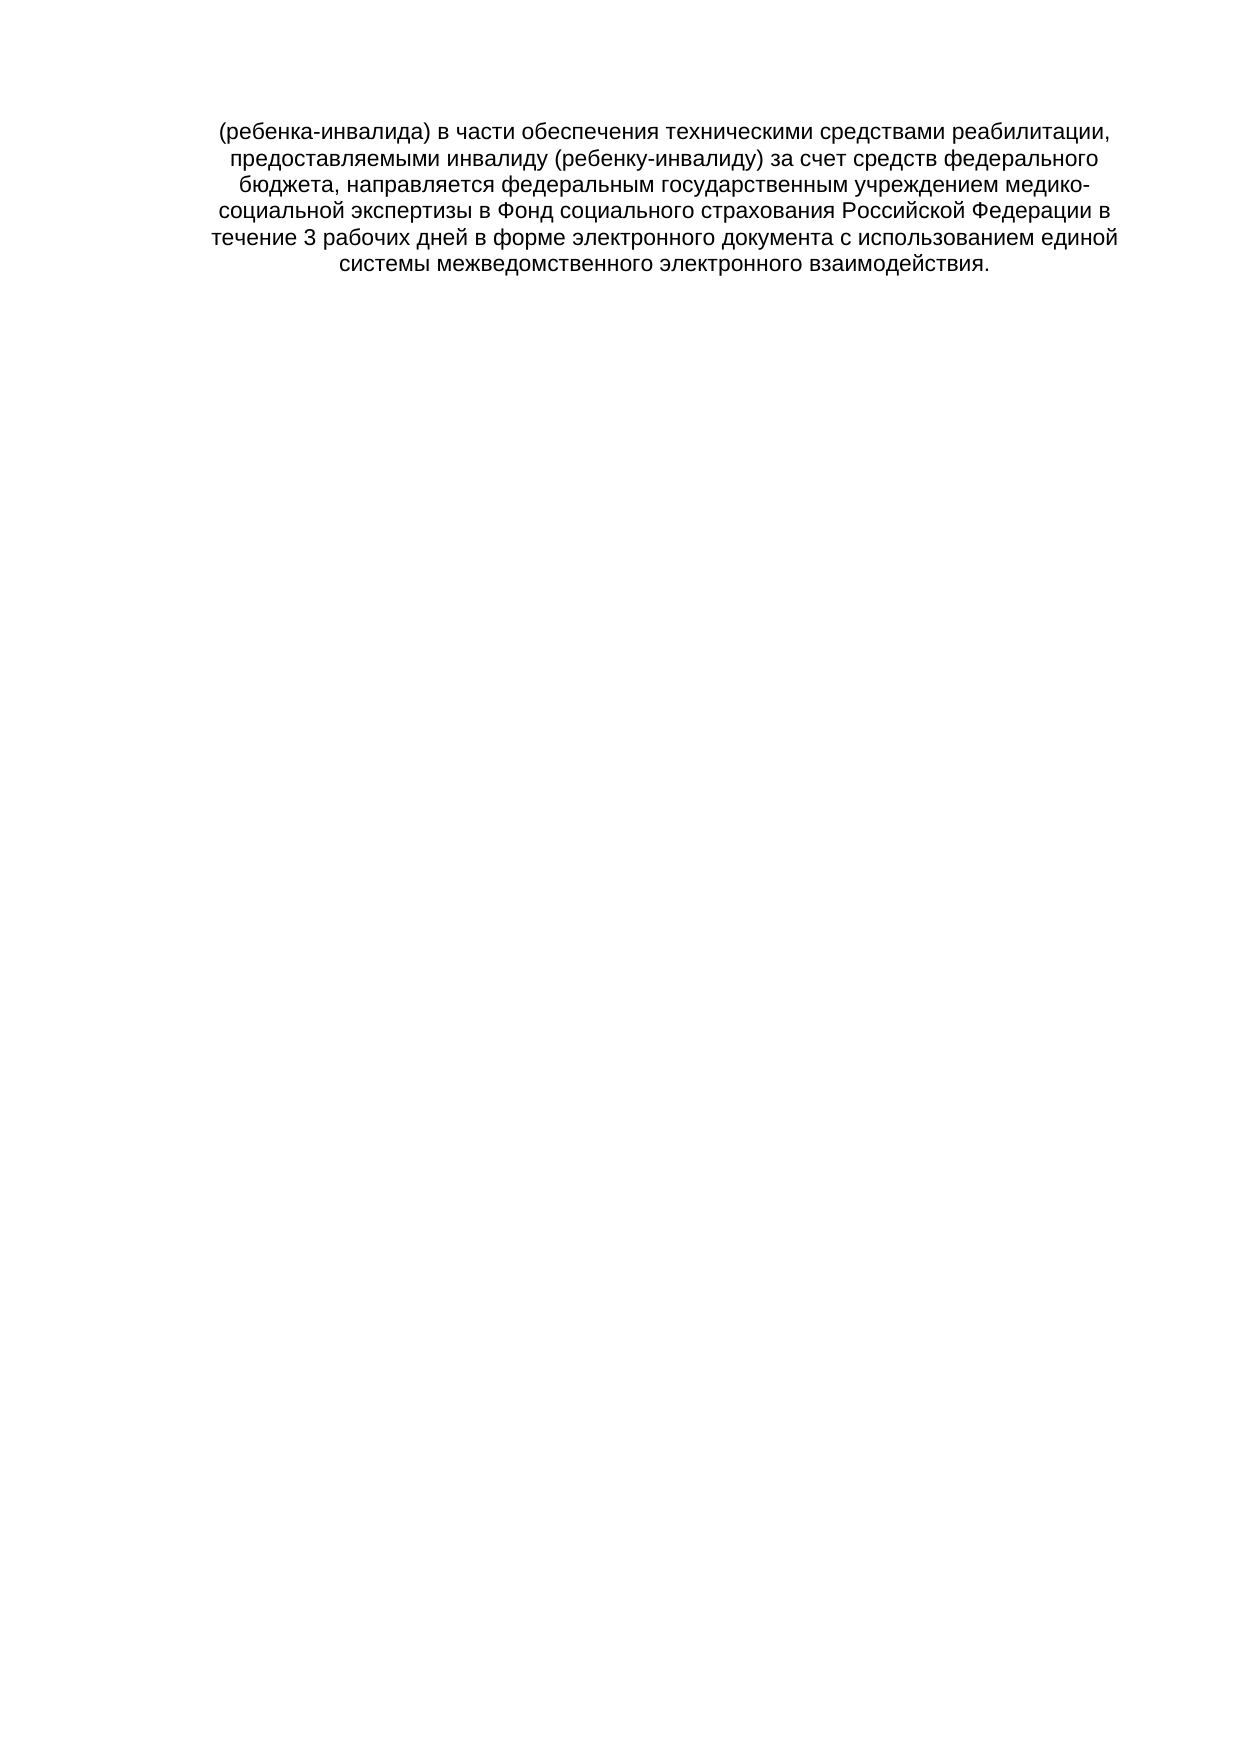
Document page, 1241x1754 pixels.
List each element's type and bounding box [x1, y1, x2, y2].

text [177, 118, 1152, 276]
